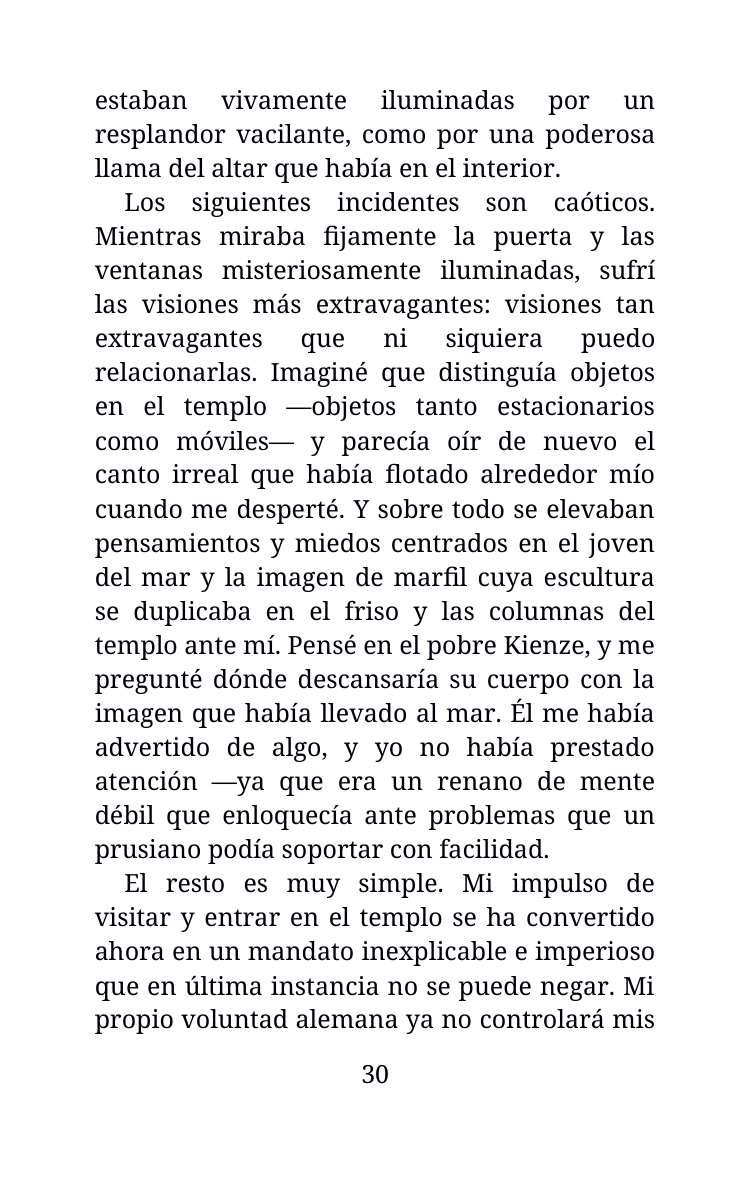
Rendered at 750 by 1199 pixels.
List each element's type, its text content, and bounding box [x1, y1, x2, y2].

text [94, 866, 656, 1036]
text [94, 82, 656, 185]
text Los siguientes incidentes son caóticos. Mientras miraba fijamente la puerta y las ventanas misteriosamente iluminadas, sufrí las visiones más extravagantes: visiones tan extravagantes que ni siquiera puedo relacionarlas. Imaginé que distinguía objetos en el templo —objetos tanto estacionarios como móviles— y parecía oír de nuevo el canto irreal que había flotado alrededor mío cuando me desperté. Y sobre todo se elevaban pensamientos y miedos centrados en el joven del mar y la imagen de marfil cuya escultura se duplicaba en el friso y las columnas del templo ante mí. Pensé en el pobre Kienze, y me pregunté dónde descansaría su cuerpo con la imagen que había llevado al mar. Él me había advertido de algo, y yo no había prestado atención —ya que era un renano de mente débil que enloquecía ante problemas que un prusiano podía soportar con facilidad. [94, 185, 656, 866]
